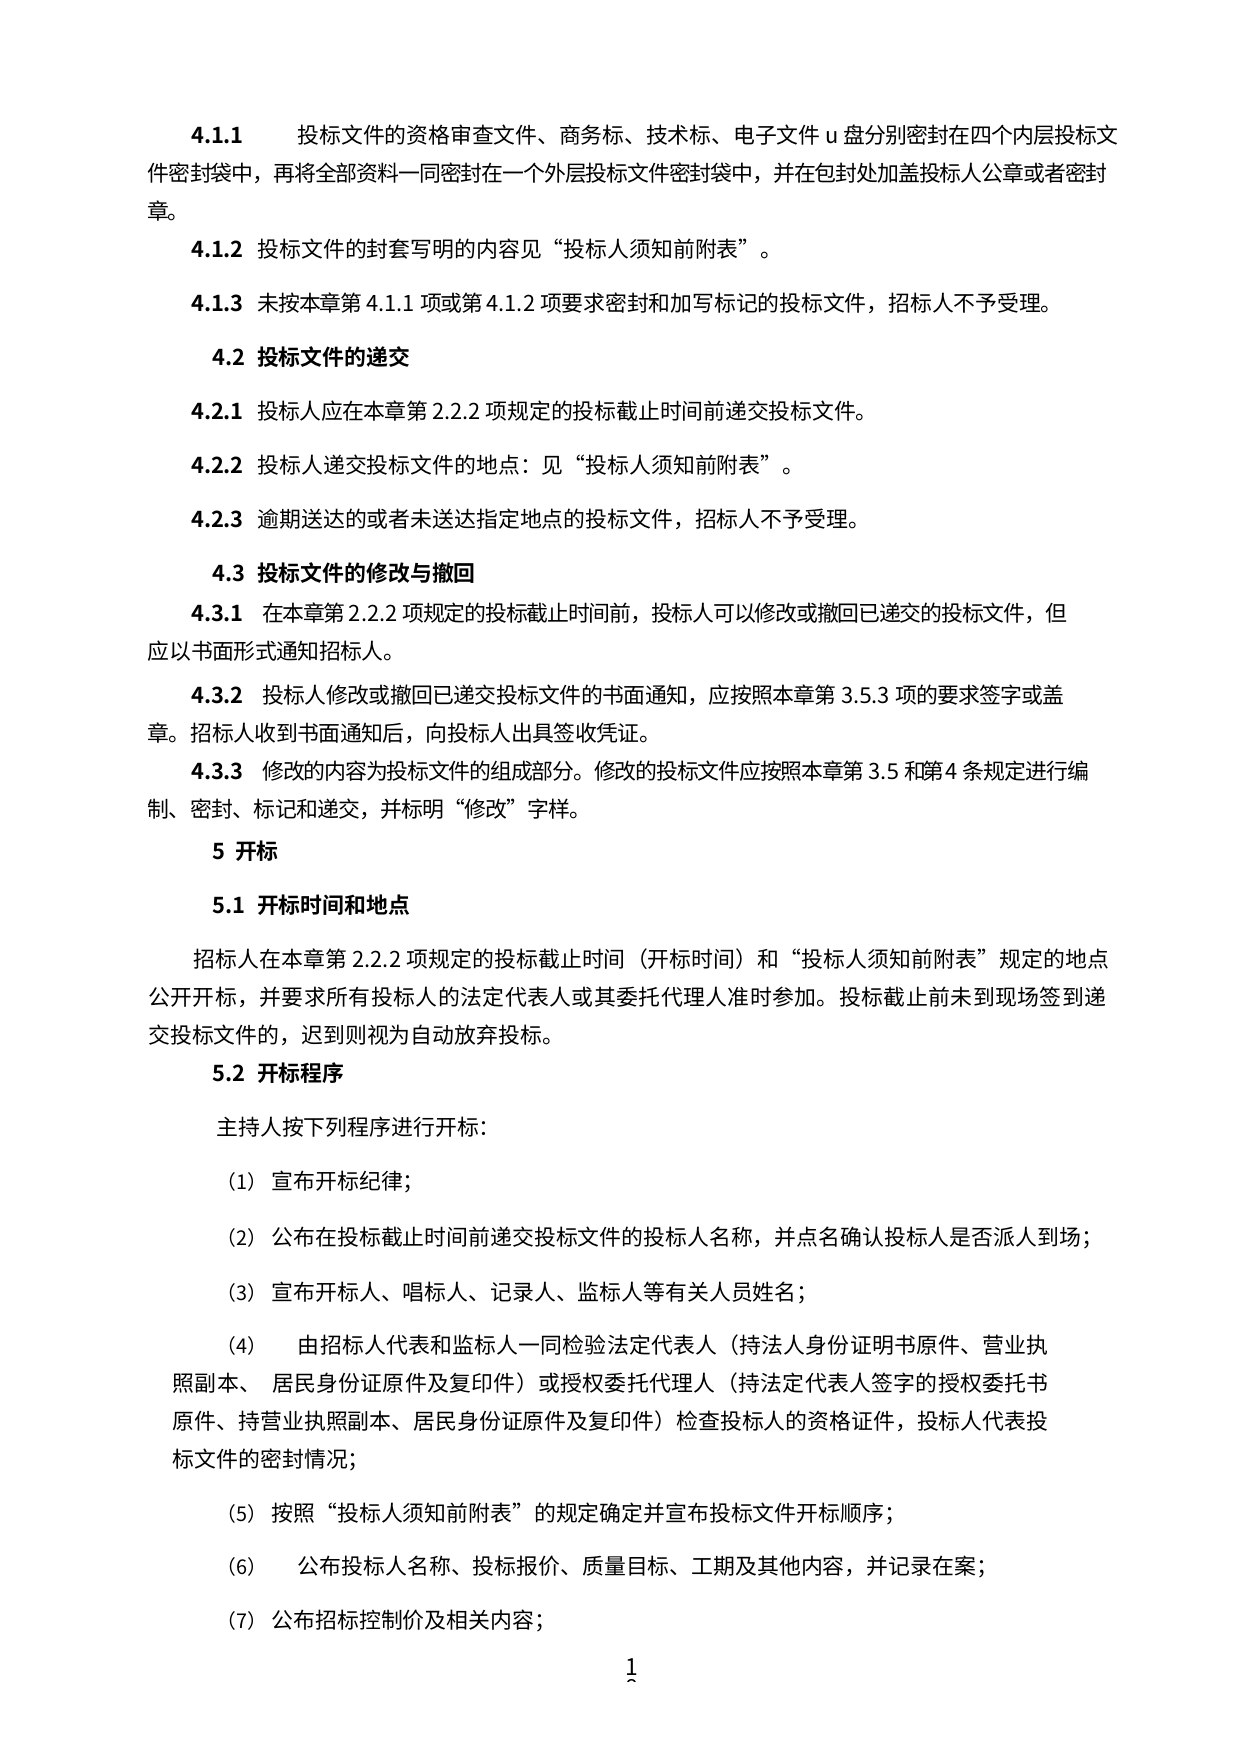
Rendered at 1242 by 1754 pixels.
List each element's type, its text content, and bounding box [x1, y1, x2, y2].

list 宣布开标人、唱标人、记录人、监标人等有关人员姓名； [216, 1275, 1123, 1306]
list 投标文件的递交 [213, 340, 1123, 372]
list 投标文件的修改与撤回 [213, 556, 1123, 587]
list 公布投标人名称、投标报价、质量目标、工期及其他内容，并记录在案； [173, 1549, 1048, 1581]
list 公布招标控制价及相关内容； [216, 1603, 1123, 1635]
list 开标程序 [213, 1056, 1123, 1088]
list 按照“投标人须知前附表”的规定确定并宣布投标文件开标顺序； [216, 1496, 1123, 1527]
list 投标人应在本章第 2.2.2 项规定的投标截止时间前递交投标文件。 [191, 394, 1123, 426]
list 宣布开标纪律； [216, 1164, 1123, 1196]
list 逾期送达的或者未送达指定地点的投标文件，招标人不予受理。 [191, 502, 1123, 533]
list 投标文件的资格审查文件、商务标、技术标、电子文件 u 盘分别密封在四个内层投标文件密封袋中，再将全部资料一同密封在一个外层投标文件密封袋中，并在包封处加盖投标人公章或者密封章。 [147, 118, 1123, 226]
list 开标 [213, 834, 1123, 866]
text 主持人按下列程序进行开标： [148, 1110, 1123, 1142]
list 在本章第 2.2.2 项规定的投标截止时间前，投标人可以修改或撤回已递交的投标文件，但应以书面形式通知招标人。 [148, 596, 1069, 666]
list 投标文件的封套写明的内容见“投标人须知前附表”。 [191, 232, 1123, 263]
list 公布在投标截止时间前递交投标文件的投标人名称，并点名确认投标人是否派人到场； [216, 1220, 1123, 1252]
list 由招标人代表和监标人一同检验法定代表人（持法人身份证明书原件、营业执照副本、 居民身份证原件及复印件）或授权委托代理人（持法定代表人签字的授权委托书原件、持营业执照副本、居民身份证原件及复印件）检查投标人的资格证件，投标人代表投标文件的密封情况； [173, 1328, 1048, 1474]
list 投标人递交投标文件的地点：见“投标人须知前附表”。 [191, 448, 1123, 479]
list 投标人修改或撤回已递交投标文件的书面通知，应按照本章第 3.5.3 项的要求签字或盖章。招标人收到书面通知后，向投标人出具签收凭证。 [148, 678, 1080, 747]
list 未按本章第 4.1.1 项或第 4.1.2 项要求密封和加写标记的投标文件，招标人不予受理。 [191, 286, 1123, 317]
text 招标人在本章第 2.2.2 项规定的投标截止时间（开标时间）和“投标人须知前附表”规定的地点公开开标，并要求所有投标人的法定代表人或其委托代理人准时参加。投标截止前未到现场签到递交投标文件的，迟到则视为自动放弃投标。 [148, 942, 1110, 1049]
list 开标时间和地点 [213, 888, 1123, 920]
list 修改的内容为投标文件的组成部分。修改的投标文件应按照本章第 3.5 和第 4 条规定进行编制、密封、标记和递交，并标明“修改”字样。 [148, 754, 1103, 823]
